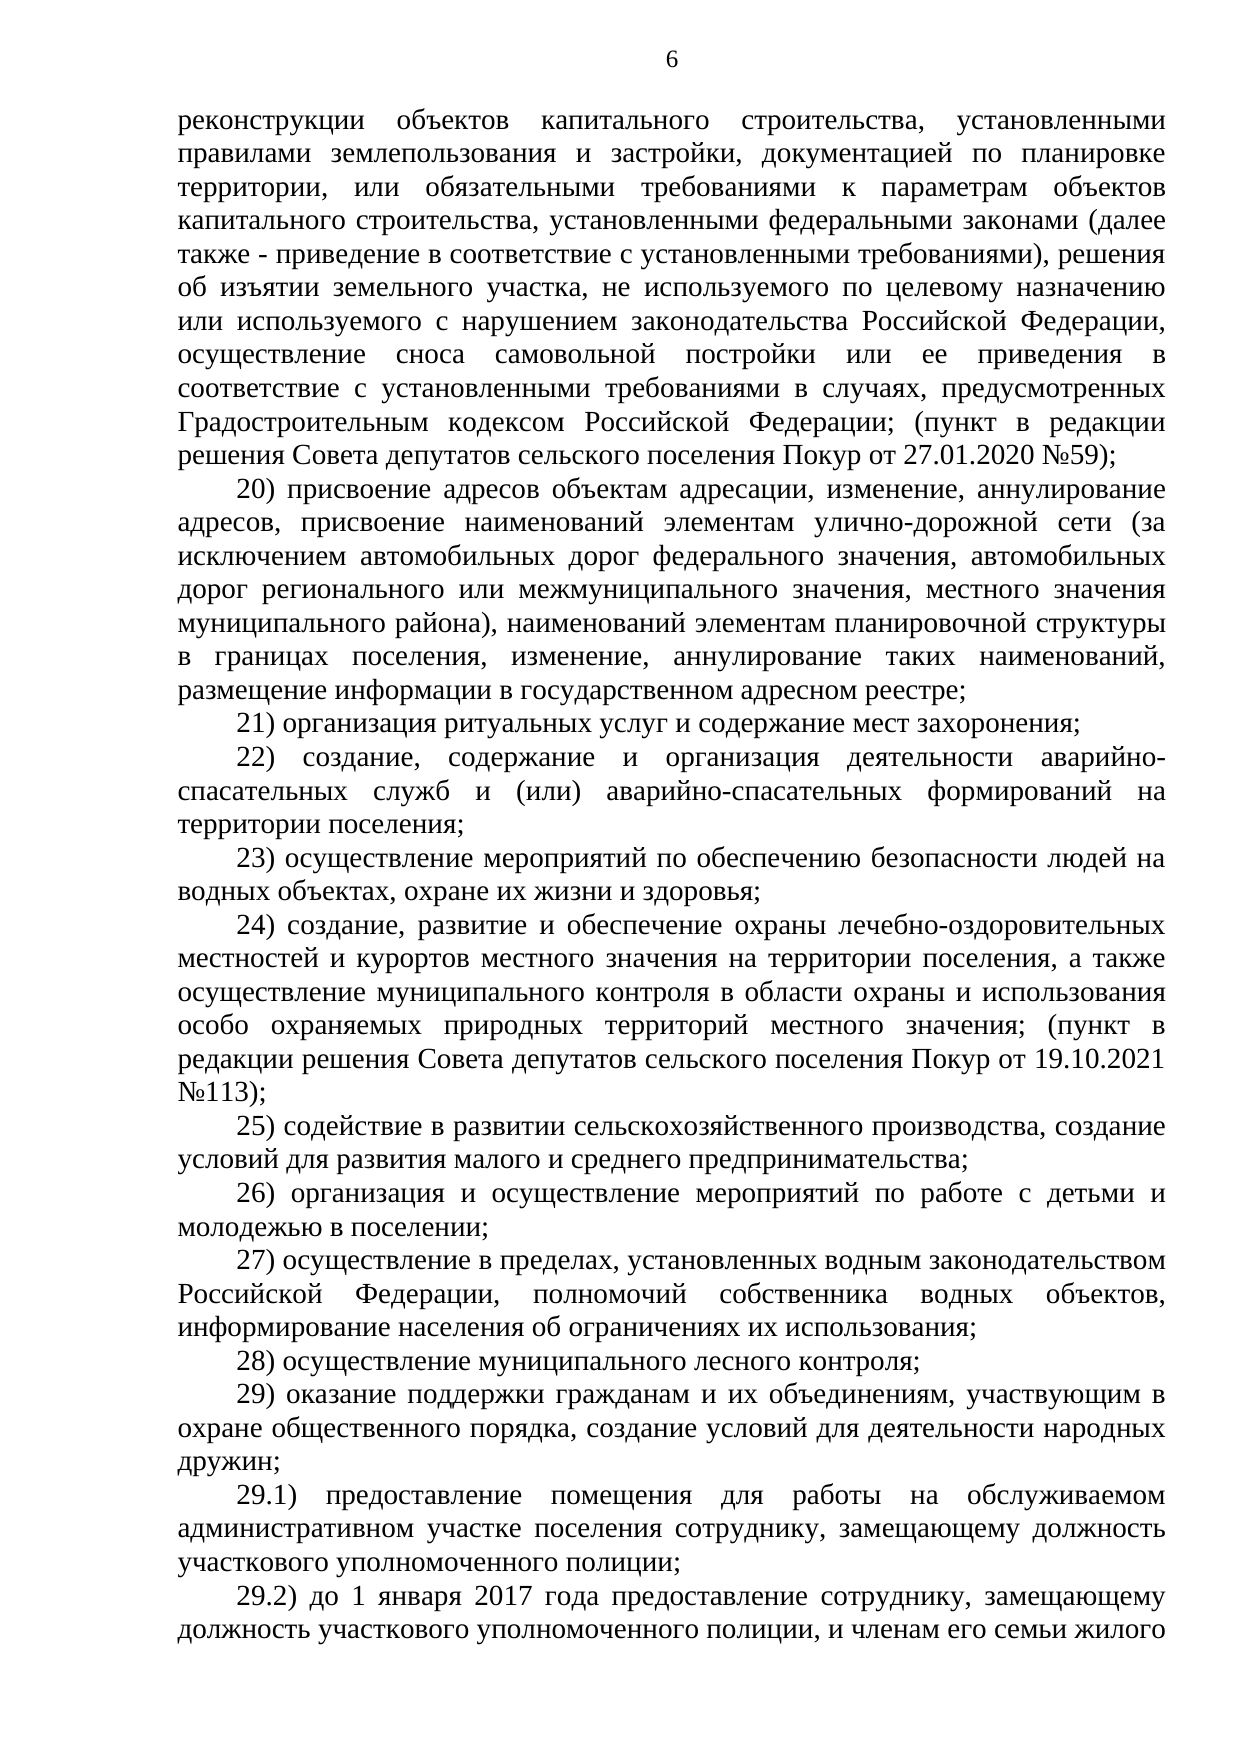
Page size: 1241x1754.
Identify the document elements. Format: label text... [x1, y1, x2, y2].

text 29) оказание поддержки гражданам и их объединениям, участвующим в охране общественного порядка, создание условий для деятельности народных дружин; [177, 1376, 1167, 1477]
text 24) создание, развитие и обеспечение охраны лечебно-оздоровительных местностей и курортов местного значения на территории поселения, а также осуществление муниципального контроля в области охраны и использования особо охраняемых природных территорий местного значения; (пункт в редакции решения Совета депутатов сельского поселения Покур от 19.10.2021 №113); [177, 907, 1167, 1108]
text 27) осуществление в пределах, установленных водным законодательством Российской Федерации, полномочий собственника водных объектов, информирование населения об ограничениях их использования; [177, 1242, 1167, 1343]
text 23) осуществление мероприятий по обеспечению безопасности людей на водных объектах, охране их жизни и здоровья; [177, 840, 1167, 907]
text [177, 1578, 1167, 1645]
text 29.1) предоставление помещения для работы на обслуживаемом административном участке поселения сотруднику, замещающему должность участкового уполномоченного полиции; [177, 1477, 1167, 1578]
text 28) осуществление муниципального лесного контроля; [177, 1343, 1167, 1376]
text 25) содействие в развитии сельскохозяйственного производства, создание условий для развития малого и среднего предпринимательства; [177, 1108, 1167, 1175]
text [177, 102, 1167, 471]
text 21) организация ритуальных услуг и содержание мест захоронения; [177, 706, 1167, 739]
text 26) организация и осуществление мероприятий по работе с детьми и молодежью в поселении; [177, 1175, 1167, 1242]
text 20) присвоение адресов объектам адресации, изменение, аннулирование адресов, присвоение наименований элементам улично-дорожной сети (за исключением автомобильных дорог федерального значения, автомобильных дорог регионального или межмуниципального значения, местного значения муниципального района), наименований элементам планировочной структуры в границах поселения, изменение, аннулирование таких наименований, размещение информации в государственном адресном реестре; [177, 471, 1167, 706]
text 22) создание, содержание и организация деятельности аварийно-спасательных служб и (или) аварийно-спасательных формирований на территории поселения; [177, 739, 1167, 840]
